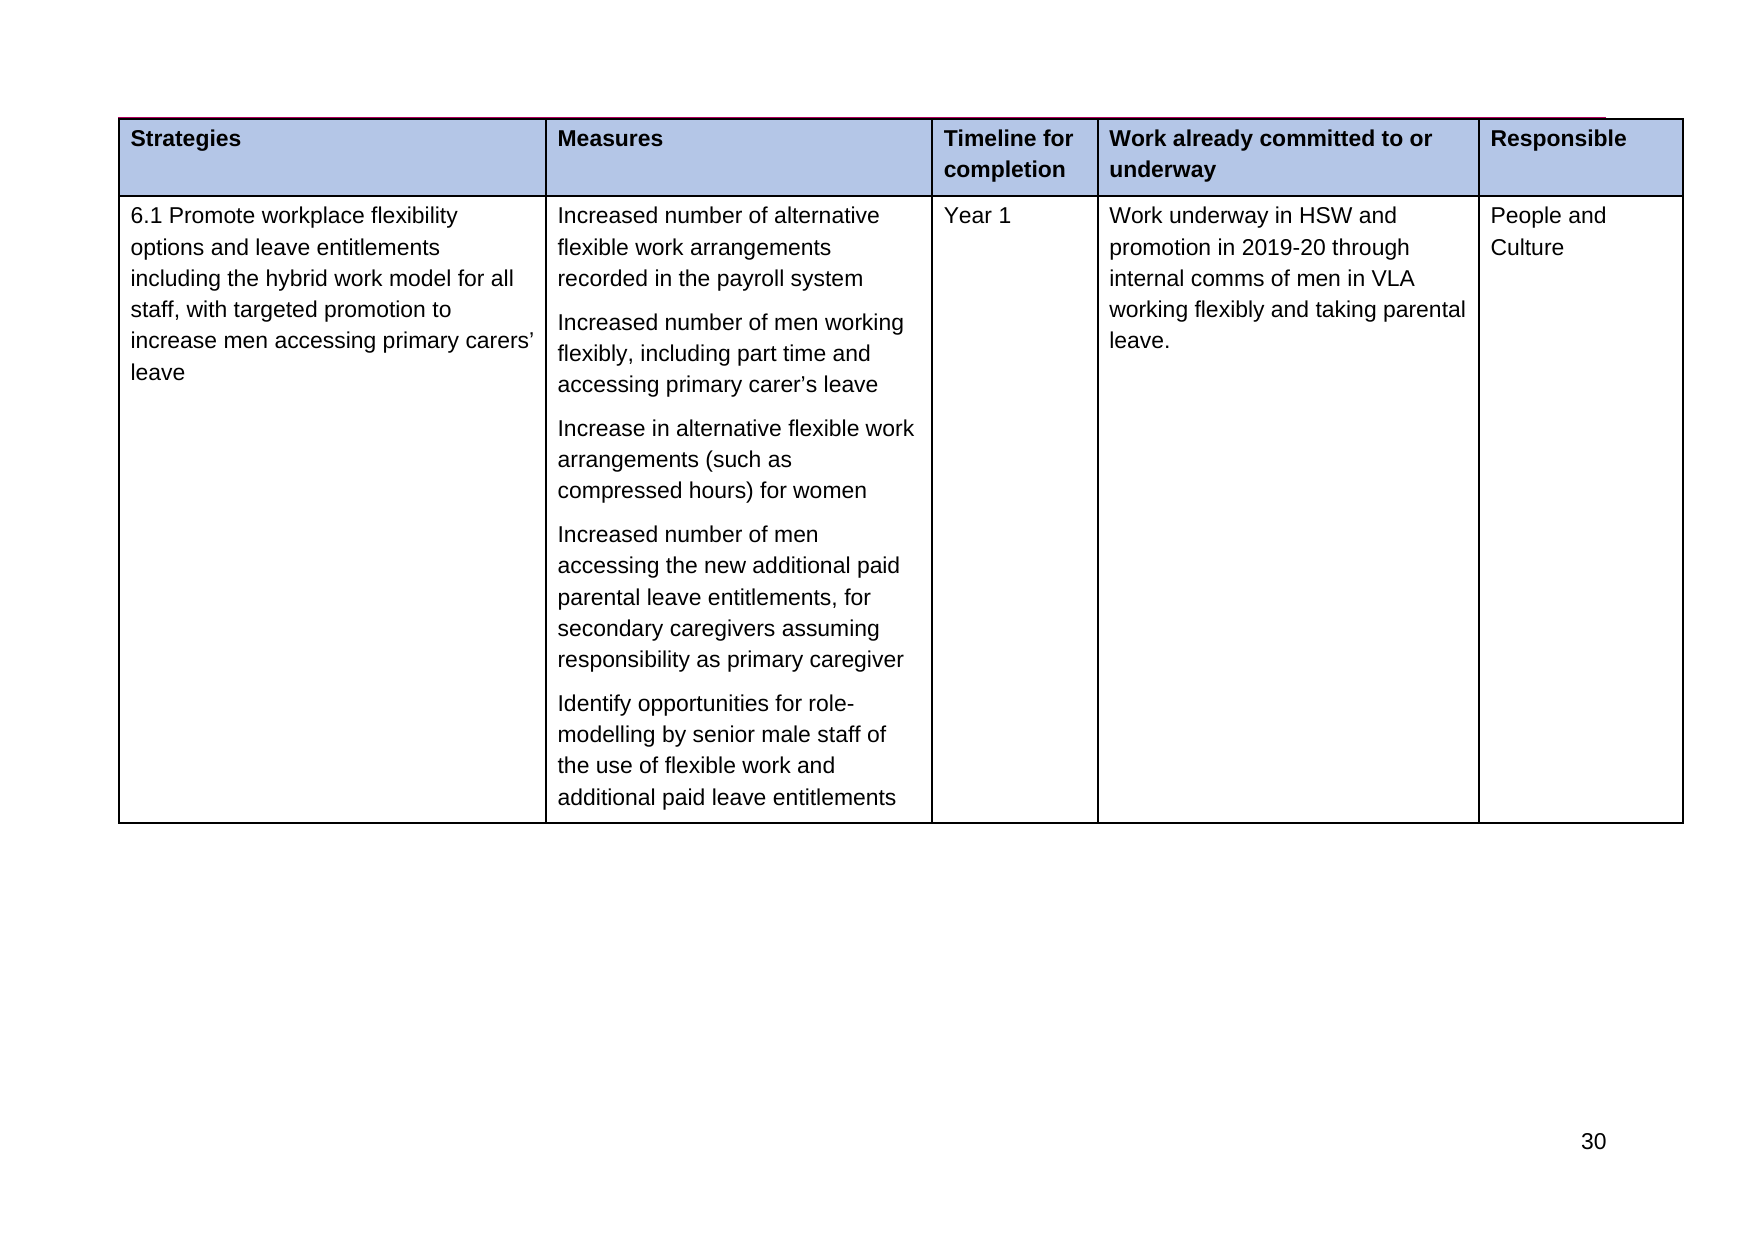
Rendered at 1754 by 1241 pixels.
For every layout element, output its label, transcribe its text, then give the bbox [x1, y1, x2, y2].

table_cell People and Culture [1480, 197, 1682, 822]
table_cell Increased number of alternative flexible work arrangements recorded in the payroll system Increased number of men working flexibly, including part time and accessing primary carer’s leave Increase in alternative flexible work arrangements (such as compressed hours) for women Increased number of men accessing the new additional paid parental leave entitlements, for secondary caregivers assuming responsibility as primary caregiver Identify opportunities for role-modelling by senior male staff of the use of flexible work and additional paid leave entitlements [547, 197, 931, 822]
table_header Work already committed to or underway [1099, 120, 1478, 195]
table_cell Work underway in HSW and promotion in 2019-20 through internal comms of men in VLA working flexibly and taking parental leave. [1099, 197, 1478, 822]
table_cell 6.1 Promote workplace flexibility options and leave entitlements including the hybrid work model for all staff, with targeted promotion to increase men accessing primary carers’ leave [120, 197, 545, 822]
table_header Responsible [1480, 120, 1682, 195]
table_cell Year 1 [933, 197, 1097, 822]
table_header Timeline for completion [933, 120, 1097, 195]
table_header Measures [547, 120, 931, 195]
table_header Strategies [120, 120, 545, 195]
